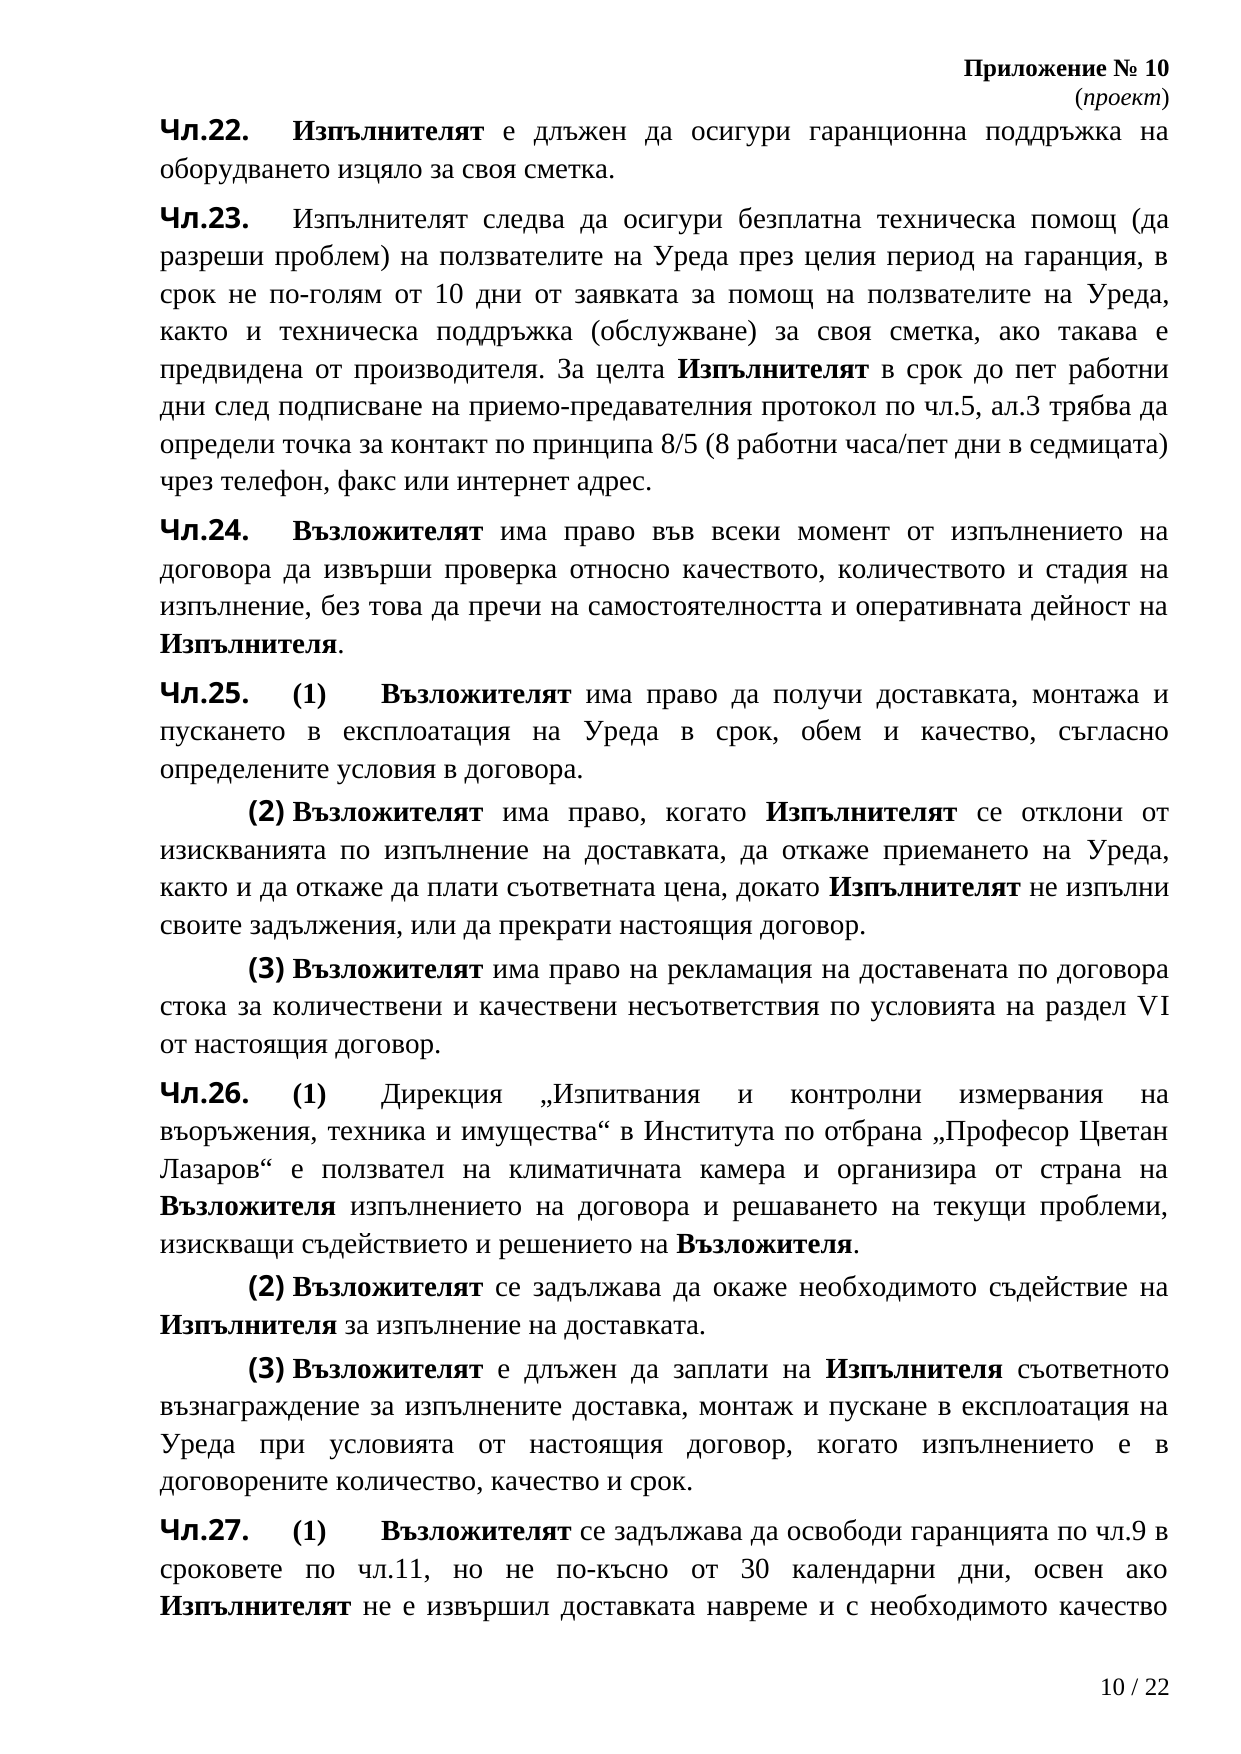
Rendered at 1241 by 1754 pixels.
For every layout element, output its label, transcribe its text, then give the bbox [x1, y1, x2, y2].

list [159, 1511, 1169, 1623]
list Възложителят има право на рекламация на доставената по договора стока за количествени и качествени несъответствия по условията на раздел VI от настоящия договор. [159, 948, 1169, 1061]
list (1) Дирекция „Изпитвания и контролни измервания на въоръжения, техника и имущества“ в Института по отбрана „Професор Цветан Лазаров“ е ползвател на климатичната камера и организира от страна на Възложителя изпълнението на договора и решаването на текущи проблеми, изискващи съдействието и решението на Възложителя. [159, 1073, 1169, 1261]
list Възложителят е длъжен да заплати на Изпълнителя съответното възнаграждение за изпълнените доставка, монтаж и пускане в експлоатация на Уреда при условията от настоящия договор, когато изпълнението е в договорените количество, качество и срок. [159, 1348, 1169, 1498]
list (1) Възложителят има право да получи доставката, монтажа и пускането в експлоатация на Уреда в срок, обем и качество, съгласно определените условия в договора. [159, 673, 1169, 786]
list Възложителят има право, когато Изпълнителят се отклони от изискванията по изпълнение на доставката, да откаже приемането на Уреда, както и да откаже да плати съответната цена, докато Изпълнителят не изпълни своите задължения, или да прекрати настоящия договор. [159, 792, 1169, 942]
list Възложителят се задължава да окаже необходимото съдействие на Изпълнителя за изпълнение на доставката. [159, 1267, 1169, 1342]
list Изпълнителят е длъжен да осигури гаранционна поддръжка на оборудването изцяло за своя сметка. [159, 111, 1169, 186]
list Възложителят има право във всеки момент от изпълнението на договора да извърши проверка относно качеството, количеството и стадия на изпълнение, без това да пречи на самостоятелността и оперативната дейност на Изпълнителя. [159, 511, 1169, 661]
list Изпълнителят следва да осигури безплатна техническа помощ (да разреши проблем) на ползвателите на Уреда през целия период на гаранция, в срок не по-голям от 10 дни от заявката за помощ на ползвателите на Уреда, както и техническа поддръжка (обслужване) за своя сметка, ако такава е предвидена от производителя. За целта Изпълнителят в срок до пет работни дни след подписване на приемо-предавателния протокол по чл.5, ал.3 трябва да определи точка за контакт по принципа 8/5 (8 работни часа/пет дни в седмицата) чрез телефон, факс или интернет адрес. [159, 198, 1169, 498]
